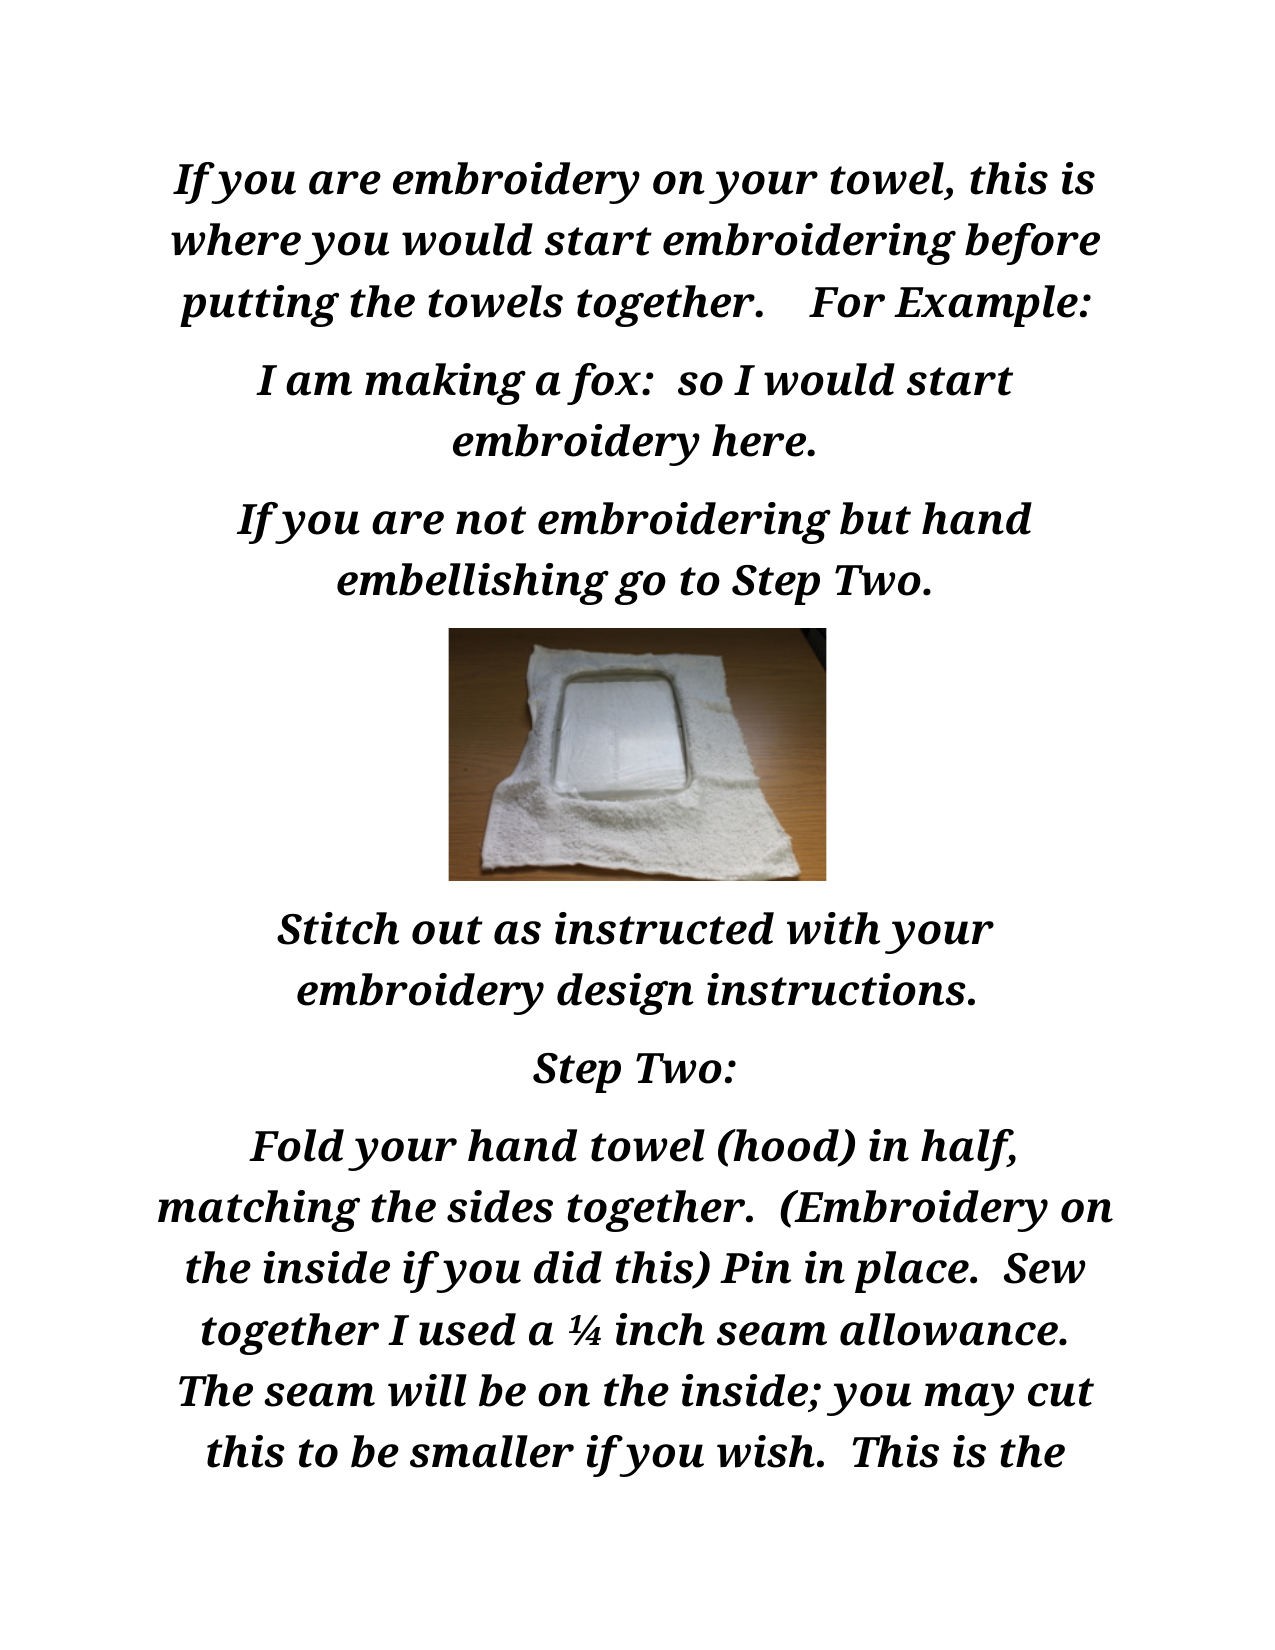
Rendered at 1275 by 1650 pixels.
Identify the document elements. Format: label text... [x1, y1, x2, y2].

text If you are embroidery on your towel, this is where you would start embroidering before putting the towels together. For Example: [150, 150, 1125, 329]
text If you are not embroidering but hand embellishing go to Step Two. [150, 489, 1125, 608]
text Stitch out as instructed with your embroidery design instructions. [150, 900, 1125, 1018]
picture [448, 628, 827, 881]
text Step Two: [150, 1039, 1125, 1096]
text I am making a fox: so I would start embroidery here. [150, 350, 1125, 468]
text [150, 1117, 1125, 1480]
